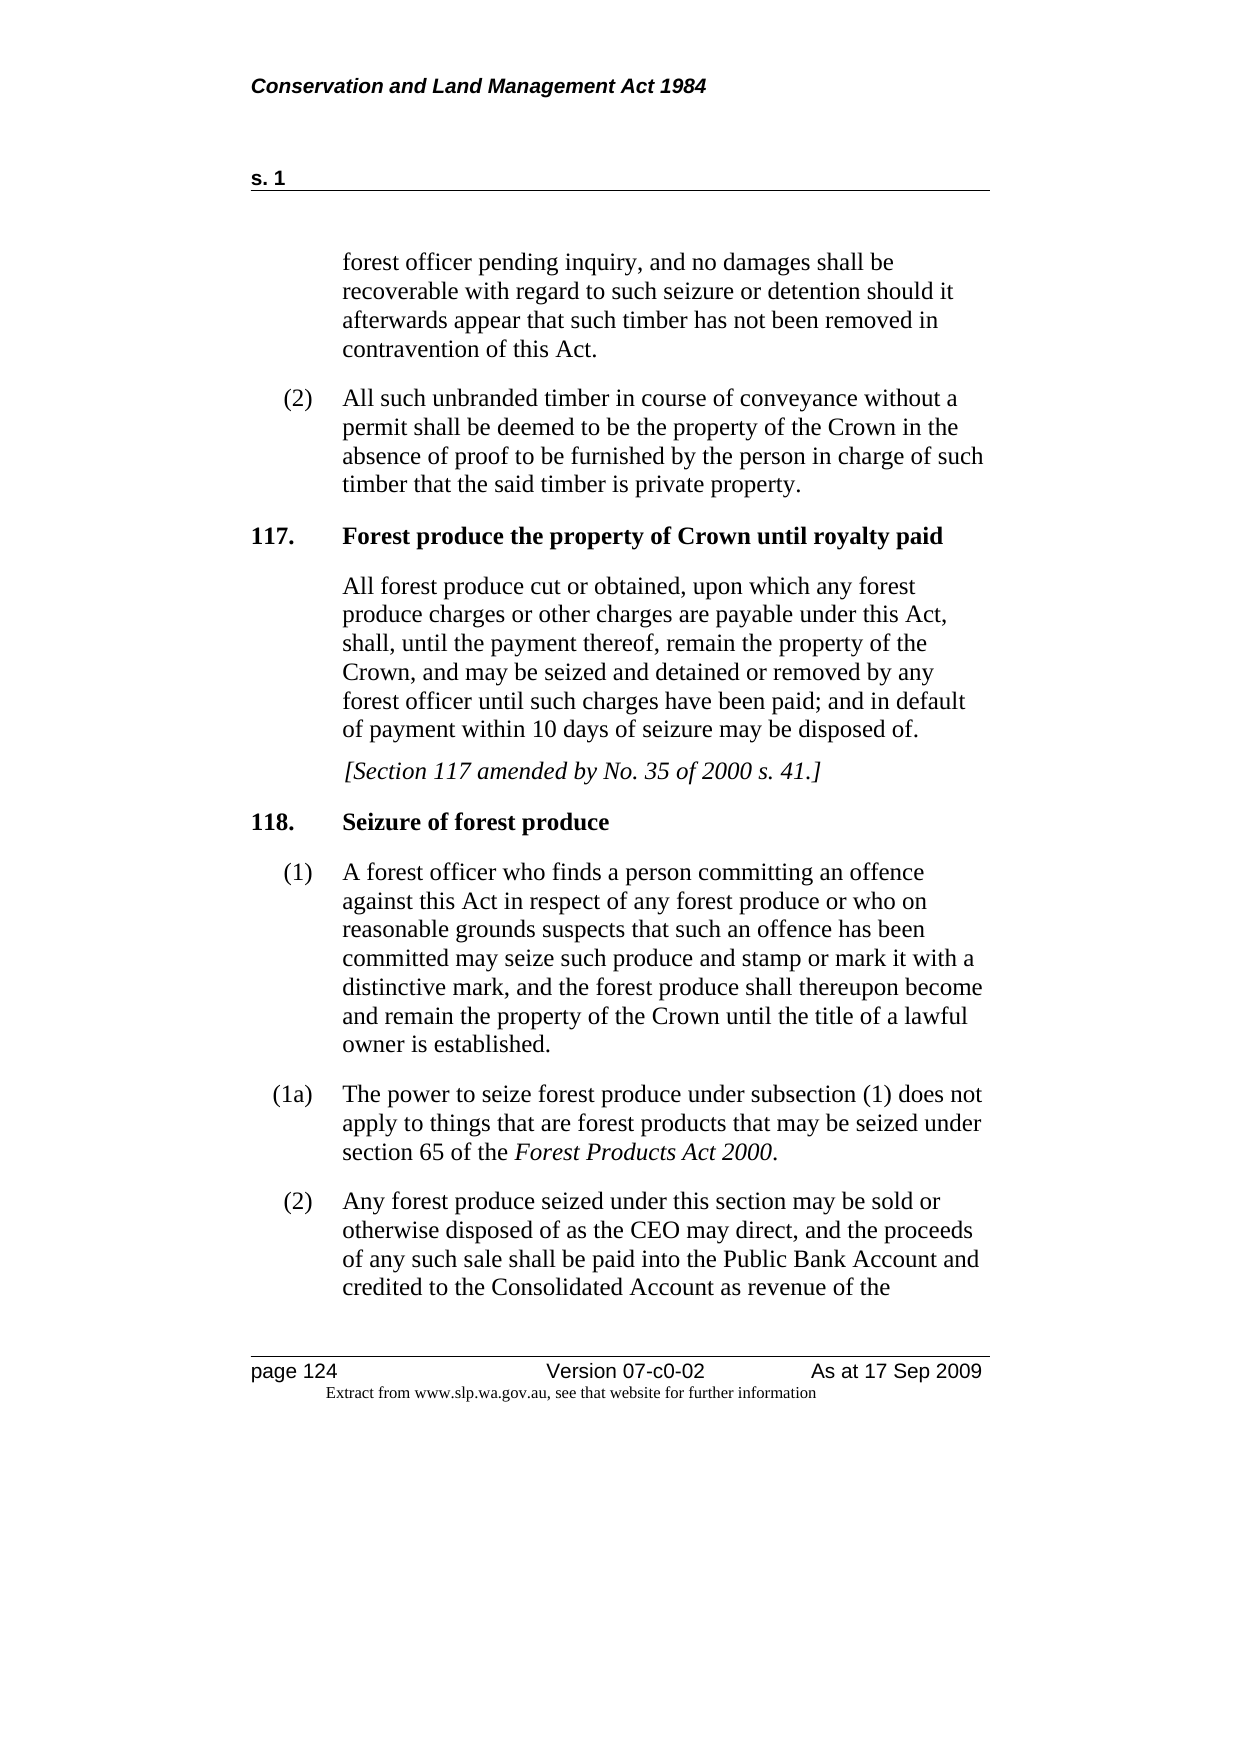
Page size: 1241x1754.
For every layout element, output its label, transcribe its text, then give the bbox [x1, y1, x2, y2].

text [Section 117 amended by No. 35 of 2000 s. 41.] [251, 756, 990, 784]
text (2) All such unbranded timber in course of conveyance without a permit shall be deemed to be the property of the Crown in the absence of proof to be furnished by the person in charge of such timber that the said timber is private property. [251, 383, 990, 498]
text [251, 1186, 990, 1301]
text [251, 247, 990, 362]
text (1a) The power to seize forest produce under subsection (1) does not apply to things that are forest products that may be seized under section 65 of the Forest Products Act 2000. [251, 1079, 990, 1165]
subtitle 118. Seizure of forest produce [251, 807, 990, 836]
text (1) A forest officer who finds a person committing an offence against this Act in respect of any forest produce or who on reasonable grounds suspects that such an offence has been committed may seize such produce and stamp or mark it with a distinctive mark, and the forest produce shall thereupon become and remain the property of the Crown until the title of a lawful owner is established. [251, 857, 990, 1058]
subtitle 117. Forest produce the property of Crown until royalty paid [251, 521, 990, 550]
text All forest produce cut or obtained, upon which any forest produce charges or other charges are payable under this Act, shall, until the payment thereof, remain the property of the Crown, and may be seized and detained or removed by any forest officer until such charges have been paid; and in default of payment within 10 days of seizure may be disposed of. [251, 571, 990, 743]
